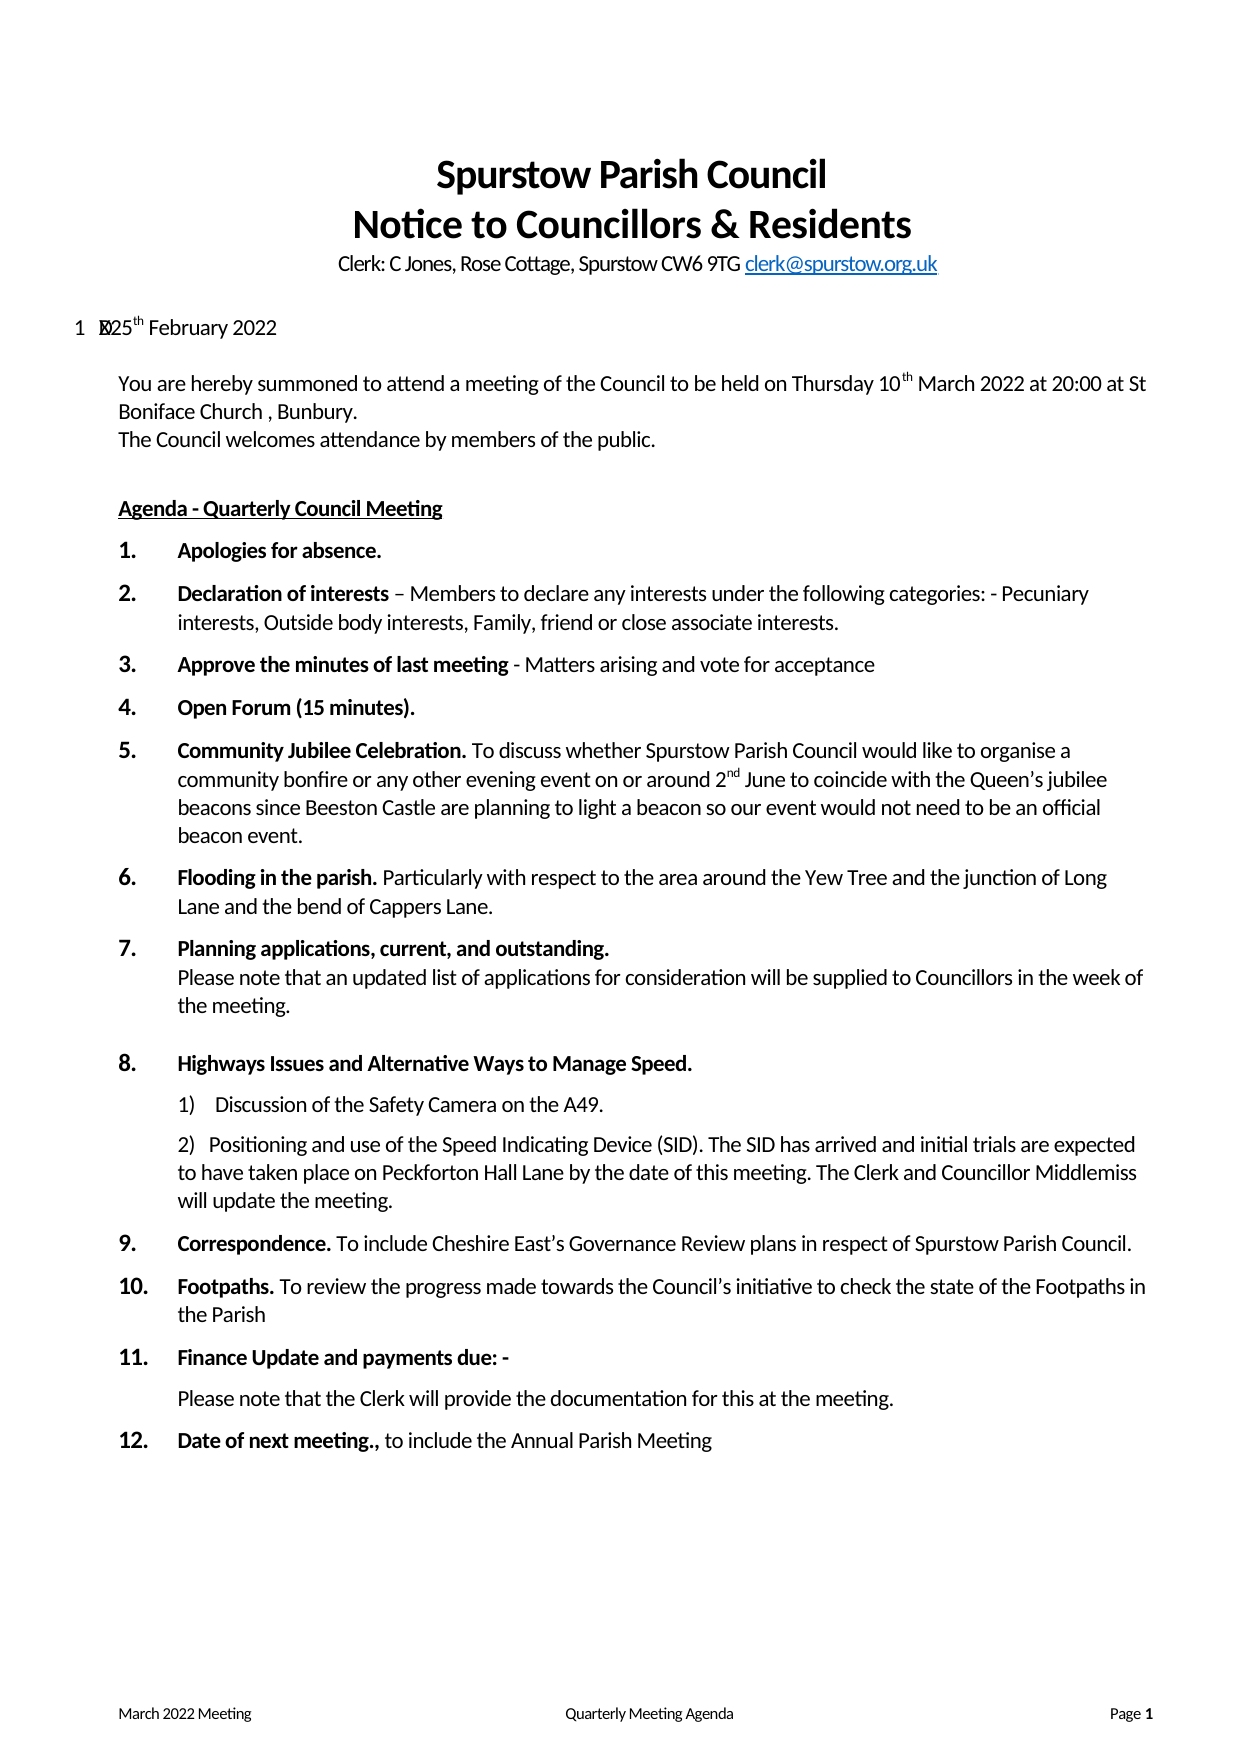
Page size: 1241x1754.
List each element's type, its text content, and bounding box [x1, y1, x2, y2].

table_cell 1 X25th February 2022 [110, 313, 1217, 369]
list Discussion of the Safety Camera on the A49. [177, 1090, 1146, 1118]
list Highways Issues and Alternative Ways to Manage Speed. [118, 1047, 1146, 1077]
table_cell Date: [85, 313, 110, 369]
list Footpaths. To review the progress made towards the Council’s initiative to check the state of the Footpaths in the Parish [118, 1270, 1146, 1329]
subtitle The Council welcomes attendance by members of the public. [118, 425, 1146, 453]
list Flooding in the parish. Particularly with respect to the area around the Yew Tree and the junction of Long Lane and the bend of Cappers Lane. [118, 861, 1146, 920]
subtitle Clerk: C Jones, Rose Cottage, Spurstow CW6 9TG clerk@spurstow.org.uk [118, 249, 1146, 277]
text Please note that an updated list of applications for consideration will be supplied to Councillors in the week of the meeting. [177, 963, 1146, 1019]
text Please note that the Clerk will provide the documentation for this at the meeting. [177, 1384, 1146, 1412]
list Open Forum (15 minutes). [118, 691, 1146, 722]
list Apologies for absence. [118, 534, 1146, 565]
text You are hereby summoned to attend a meeting of the Council to be held on Thursday 10th March 2022 at 20:00 at St Boniface Church , Bunbury. [118, 369, 1146, 425]
list Finance Update and payments due: - [118, 1341, 1146, 1372]
list Community Jubilee Celebration. To discuss whether Spurstow Parish Council would like to organise a community bonfire or any other evening event on or around 2nd June to coincide with the Queen’s jubilee beacons since Beeston Castle are planning to light a beacon so our event would not need to be an official beacon event. [118, 734, 1146, 849]
list Declaration of interests – Members to declare any interests under the following categories: - Pecuniary interests, Outside body interests, Family, friend or close associate interests. [118, 577, 1146, 636]
subtitle Agenda - Quarterly Council Meeting [118, 494, 1146, 522]
text Notice to Councillors & Residents [118, 198, 1146, 249]
list Correspondence. To include Cheshire East’s Governance Review plans in respect of Spurstow Parish Council. [118, 1227, 1146, 1258]
list 2) Positioning and use of the Speed Indicating Device (SID). The SID has arrived and initial trials are expected to have taken place on Peckforton Hall Lane by the date of this meeting. The Clerk and Councillor Middlemiss will update the meeting. [177, 1131, 1146, 1214]
subtitle Spurstow Parish Council [118, 148, 1146, 198]
list Date of next meeting., to include the Annual Parish Meeting [118, 1425, 1146, 1455]
list Approve the minutes of last meeting - Matters arising and vote for acceptance [118, 648, 1146, 679]
list Planning applications, current, and outstanding. [118, 932, 1146, 963]
